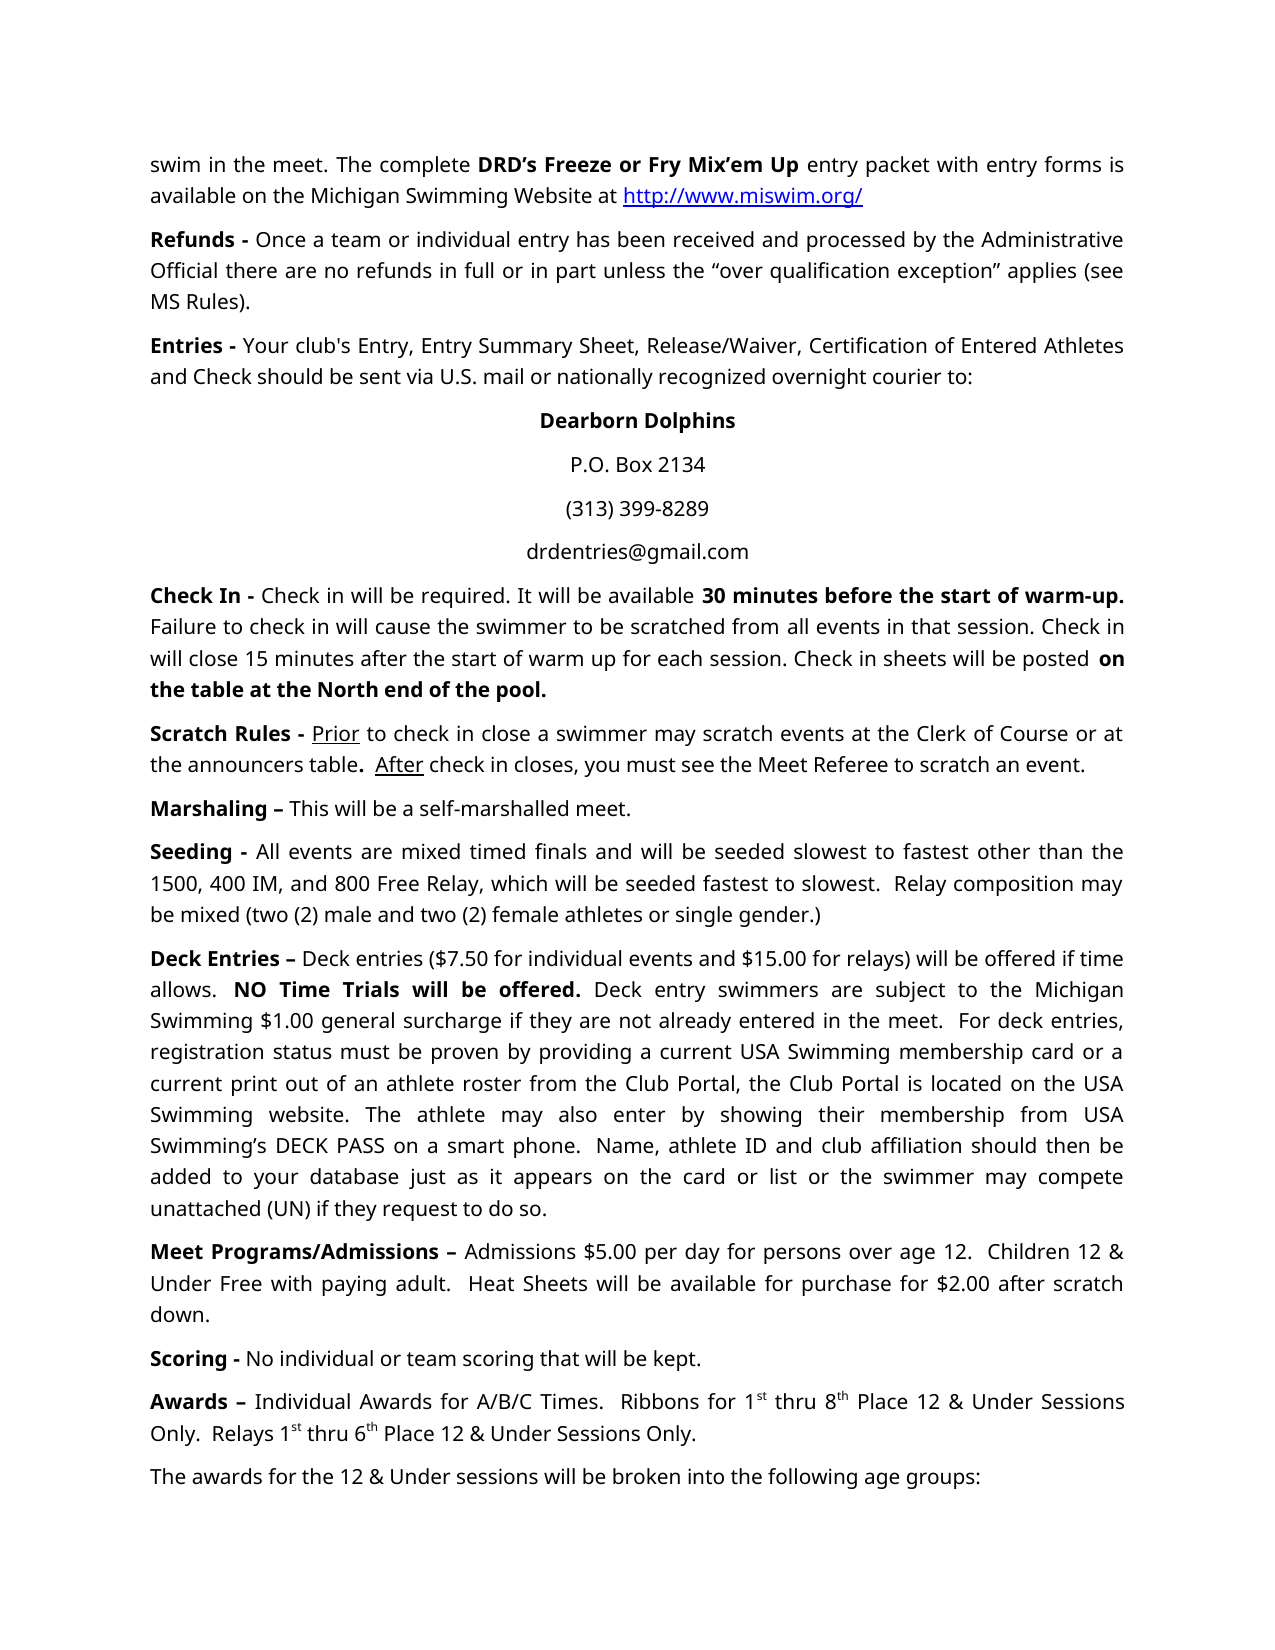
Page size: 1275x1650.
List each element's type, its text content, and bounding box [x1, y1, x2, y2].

text Awards – Individual Awards for A/B/C Times. Ribbons for 1st thru 8th Place 12 & Under Sessions Only. Relays 1st thru 6th Place 12 & Under Sessions Only. [150, 1387, 1125, 1447]
text The awards for the 12 & Under sessions will be broken into the following age groups: [150, 1462, 1125, 1491]
text P.O. Box 2134 [150, 450, 1125, 478]
text Dearborn Dolphins [150, 406, 1125, 435]
text Seeding - All events are mixed timed finals and will be seeded slowest to fastest other than the 1500, 400 IM, and 800 Free Relay, which will be seeded fastest to slowest. Relay composition may be mixed (two (2) male and two (2) female athletes or single gender.) [150, 837, 1125, 928]
text Scratch Rules - Prior to check in close a swimmer may scratch events at the Clerk of Course or at the announcers table. After check in closes, you must see the Meet Referee to scratch an event. [150, 719, 1125, 778]
text Scoring - No individual or team scoring that will be kept. [150, 1344, 1125, 1372]
text drdentries@gmail.com [150, 537, 1125, 566]
text Marshaling – This will be a self-marshalled meet. [150, 794, 1125, 822]
text Check In - Check in will be required. It will be available 30 minutes before the start of warm-up. Failure to check in will cause the swimmer to be scratched from all events in that session. Check in will close 15 minutes after the start of warm up for each session. Check in sheets will be posted on the table at the North end of the pool. [150, 581, 1125, 703]
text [150, 150, 1125, 210]
text Entries - Your club's Entry, Entry Summary Sheet, Release/Waiver, Certification of Entered Athletes and Check should be sent via U.S. mail or nationally recognized overnight courier to: [150, 331, 1125, 391]
text Refunds - Once a team or individual entry has been received and processed by the Administrative Official there are no refunds in full or in part unless the “over qualification exception” applies (see MS Rules). [150, 225, 1125, 316]
text Meet Programs/Admissions – Admissions $5.00 per day for persons over age 12. Children 12 & Under Free with paying adult. Heat Sheets will be available for purchase for $2.00 after scratch down. [150, 1237, 1125, 1328]
text Deck Entries – Deck entries ($7.50 for individual events and $15.00 for relays) will be offered if time allows. NO Time Trials will be offered. Deck entry swimmers are subject to the Michigan Swimming $1.00 general surcharge if they are not already entered in the meet. For deck entries, registration status must be proven by providing a current USA Swimming membership card or a current print out of an athlete roster from the Club Portal, the Club Portal is located on the USA Swimming website. The athlete may also enter by showing their membership from USA Swimming’s DECK PASS on a smart phone. Name, athlete ID and club affiliation should then be added to your database just as it appears on the card or list or the swimmer may compete unattached (UN) if they request to do so. [150, 944, 1125, 1222]
text (313) 399-8289 [150, 494, 1125, 522]
